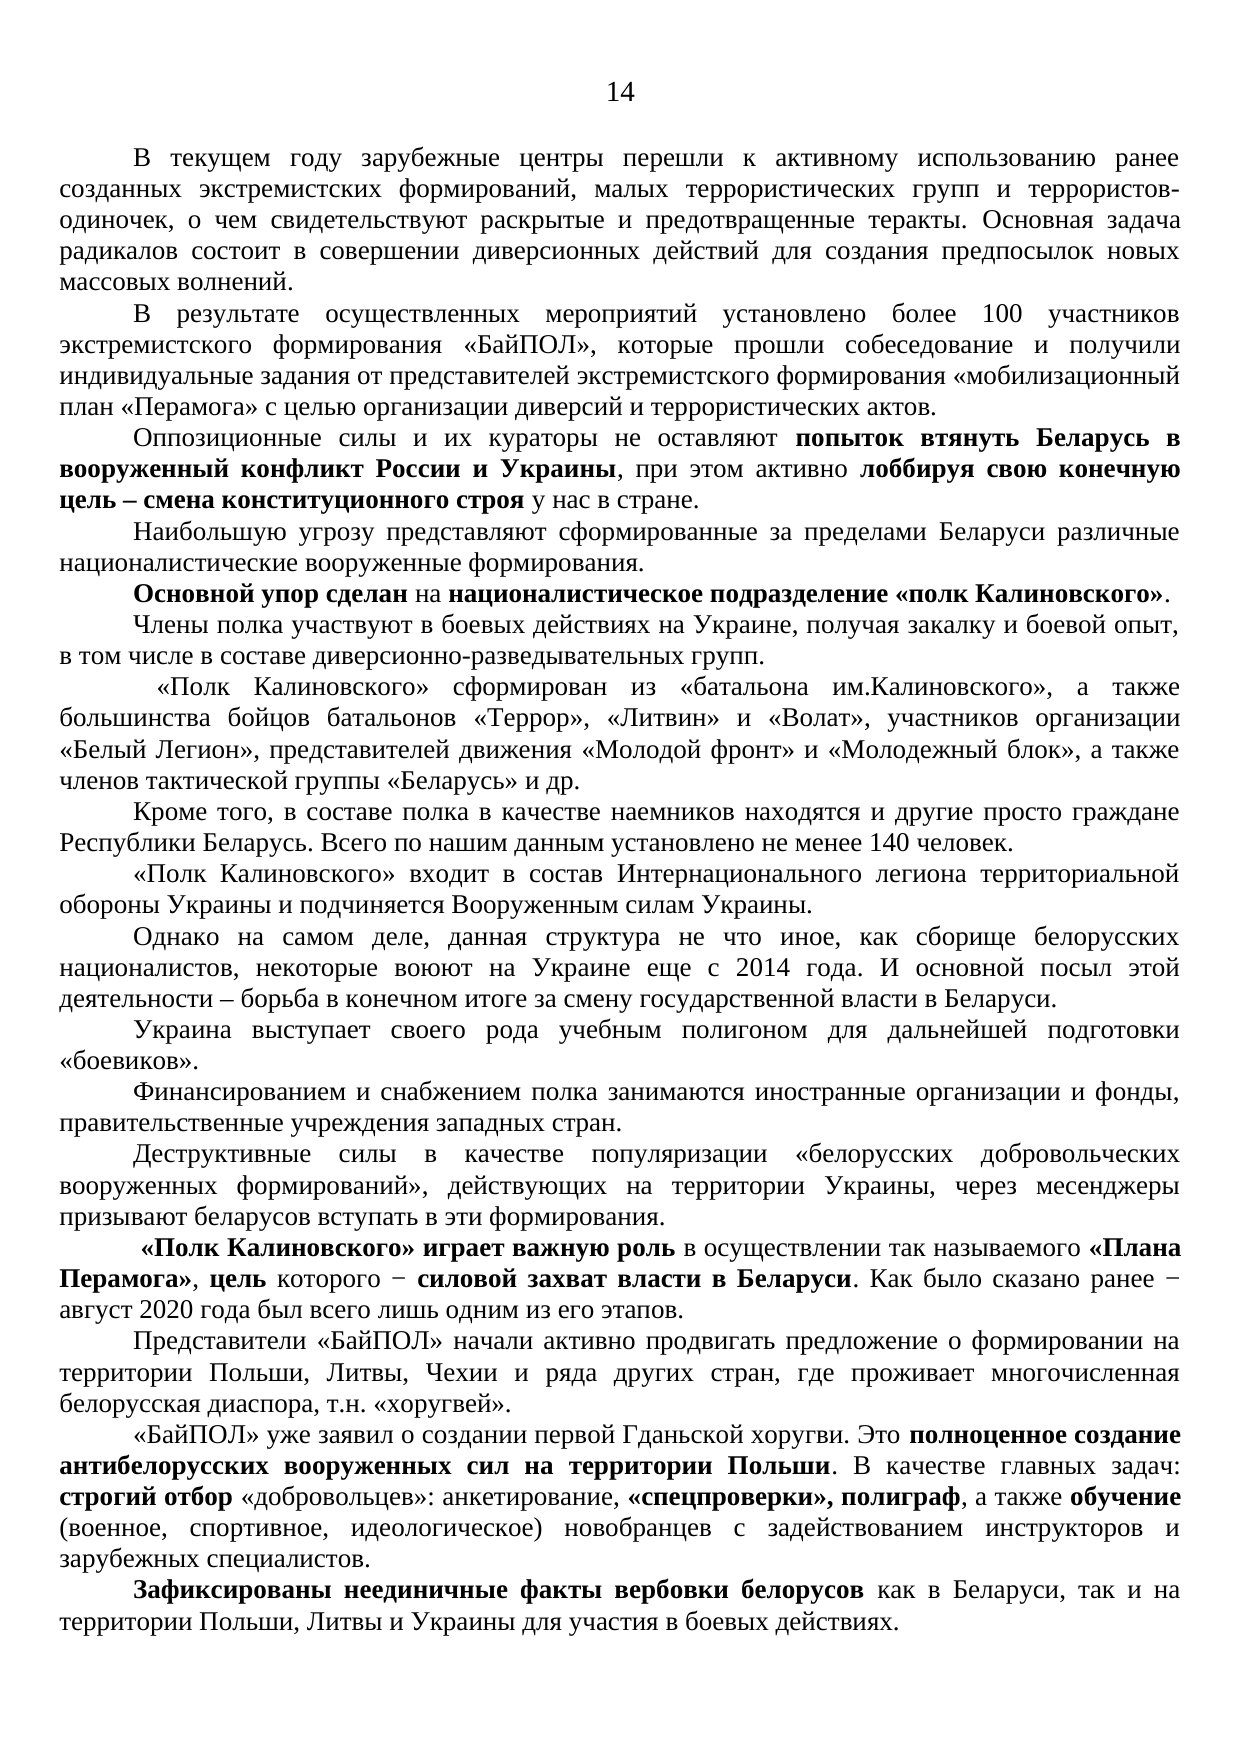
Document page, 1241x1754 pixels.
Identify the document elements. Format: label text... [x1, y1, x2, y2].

text В текущем году зарубежные центры перешли к активному использованию ранее созданных экстремистских формирований, малых террористических групп и террористов-одиночек, о чем свидетельствуют раскрытые и предотвращенные теракты. Основная задача радикалов состоит в совершении диверсионных действий для создания предпосылок новых массовых волнений. [59, 141, 1181, 297]
text Представители «БайПОЛ» начали активно продвигать предложение о формировании на территории Польши, Литвы, Чехии и ряда других стран, где проживает многочисленная белорусская диаспора, т.н. «хоругвей». [59, 1324, 1181, 1418]
text Наибольшую угрозу представляют сформированные за пределами Беларуси различные националистические вооруженные формирования. [59, 515, 1181, 577]
text Финансированием и снабжением полка занимаются иностранные организации и фонды, правительственные учреждения западных стран. [59, 1075, 1181, 1138]
text «Полк Калиновского» сформирован из «батальона им.Калиновского», а также большинства бойцов батальонов «Террор», «Литвин» и «Волат», участников организации «Белый Легион», представителей движения «Молодой фронт» и «Молодежный блок», а также членов тактической группы «Беларусь» и др. [59, 670, 1181, 795]
text Деструктивные силы в качестве популяризации «белорусских добровольческих вооруженных формирований», действующих на территории Украины, через месенджеры призывают беларусов вступать в эти формирования. [59, 1138, 1181, 1231]
text Украина выступает своего рода учебным полигоном для дальнейшей подготовки «боевиков». [59, 1013, 1181, 1075]
text Оппозиционные силы и их кураторы не оставляют попыток втянуть Беларусь в вооруженный конфликт России и Украины, при этом активно лоббируя свою конечную цель – смена конституционного строя у нас в стране. [59, 421, 1181, 515]
text Зафиксированы неединичные факты вербовки белорусов как в Беларуси, так и на территории Польши, Литвы и Украины для участия в боевых действиях. [59, 1574, 1181, 1636]
text В результате осуществленных мероприятий установлено более 100 участников экстремистского формирования «БайПОЛ», которые прошли собеседование и получили индивидуальные задания от представителей экстремистского формирования «мобилизационный план «Перамога» с целью организации диверсий и террористических актов. [59, 297, 1181, 421]
text Члены полка участвуют в боевых действиях на Украине, получая закалку и боевой опыт, в том числе в составе диверсионно-разведывательных групп. [59, 608, 1181, 670]
text «Полк Калиновского» входит в состав Интернационального легиона территориальной обороны Украины и подчиняется Вооруженным силам Украины. [59, 857, 1181, 919]
text Однако на самом деле, данная структура не что иное, как сборище белорусских националистов, некоторые воюют на Украине еще с 2014 года. И основной посыл этой деятельности – борьба в конечном итоге за смену государственной власти в Беларуси. [59, 919, 1181, 1013]
text Кроме того, в составе полка в качестве наемников находятся и другие просто граждане Республики Беларусь. Всего по нашим данным установлено не менее 140 человек. [59, 795, 1181, 857]
text «Полк Калиновского» играет важную роль в осуществлении так называемого «Плана Перамога», цель которого − силовой захват власти в Беларуси. Как было сказано ранее − август 2020 года был всего лишь одним из его этапов. [59, 1231, 1181, 1324]
text «БайПОЛ» уже заявил о создании первой Гданьской хоругви. Это полноценное создание антибелорусских вооруженных сил на территории Польши. В качестве главных задач: строгий отбор «добровольцев»: анкетирование, «спецпроверки», полиграф, а также обучение (военное, спортивное, идеологическое) новобранцев с задействованием инструкторов и зарубежных специалистов. [59, 1418, 1181, 1574]
text Основной упор сделан на националистическое подразделение «полк Калиновского». [59, 577, 1181, 608]
